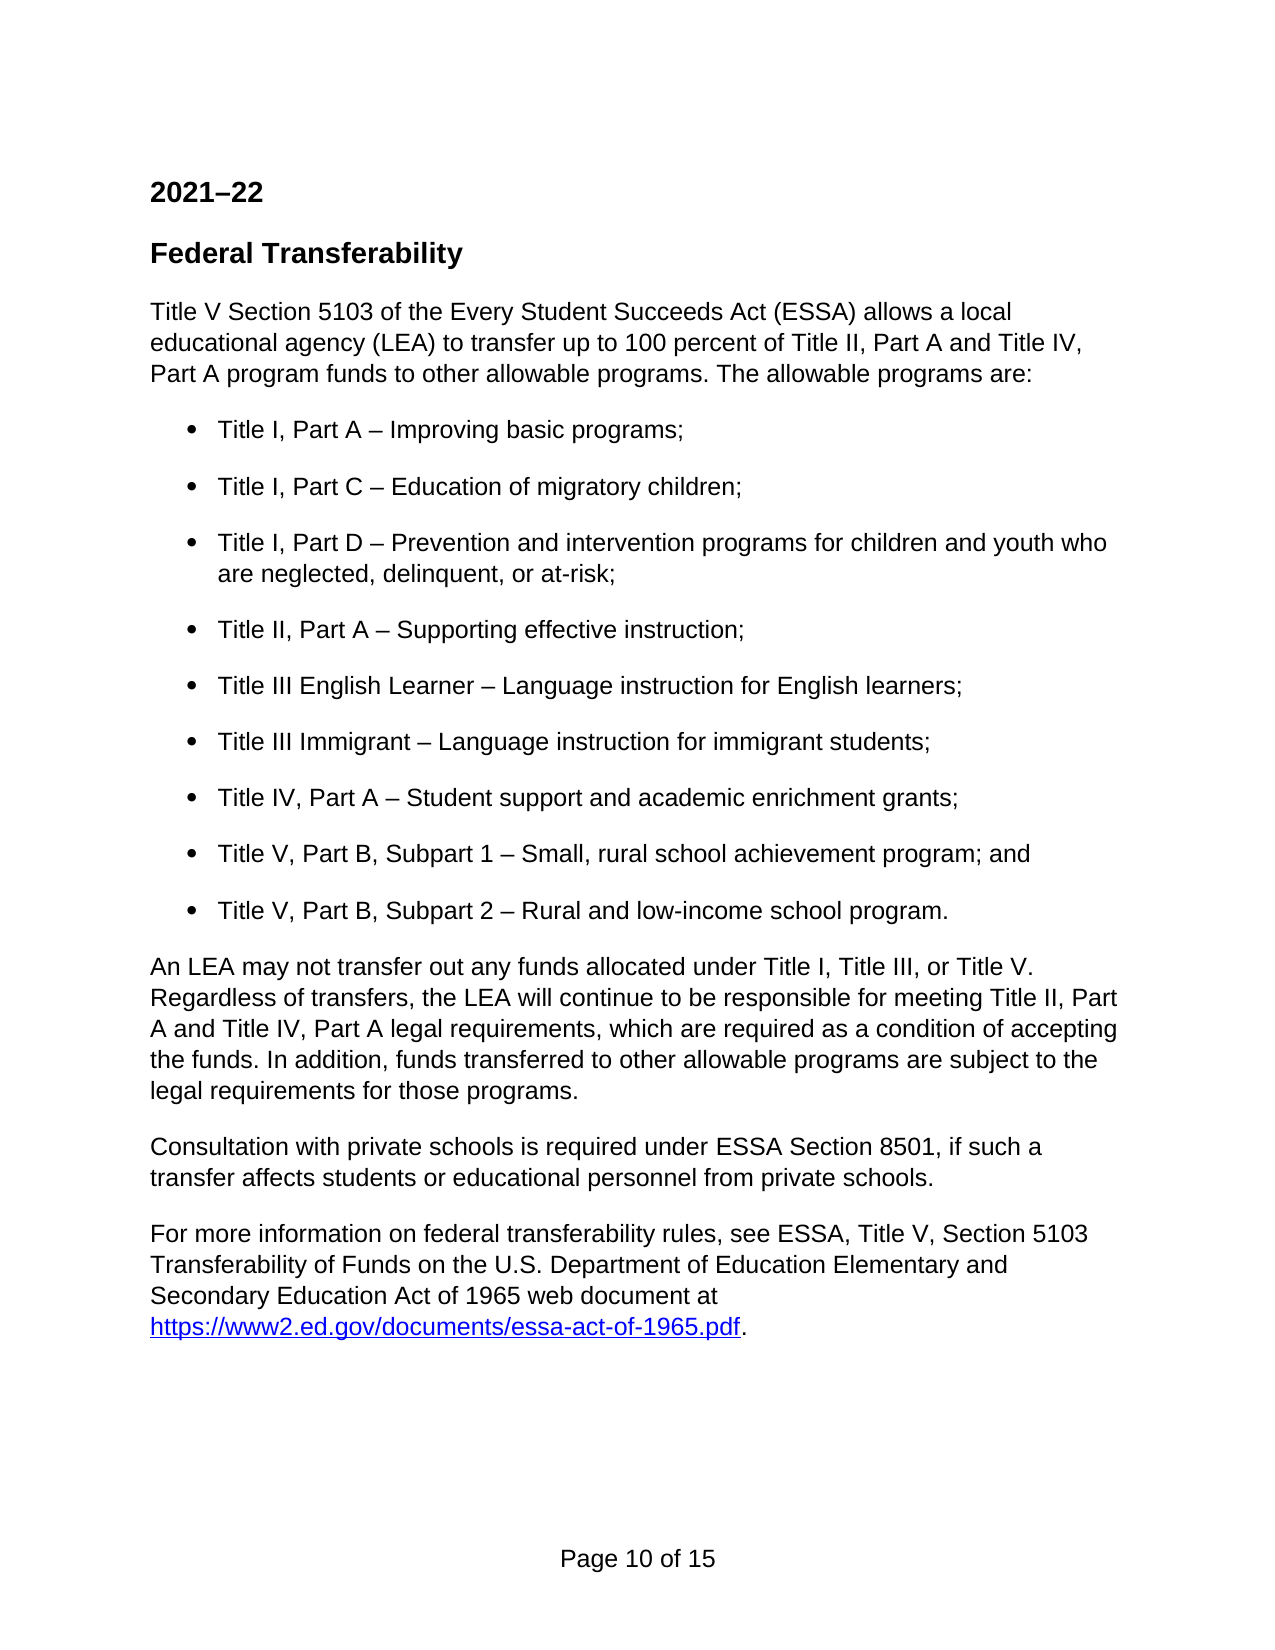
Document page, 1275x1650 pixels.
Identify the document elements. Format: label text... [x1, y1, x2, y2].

list Title III Immigrant – Language instruction for immigrant students; [187, 727, 1125, 756]
text An LEA may not transfer out any funds allocated under Title I, Title III, or Title V. Regardless of transfers, the LEA will continue to be responsible for meeting Title II, Part A and Title IV, Part A legal requirements, which are required as a condition of accepting the funds. In addition, funds transferred to other allowable programs are subject to the legal requirements for those programs. [150, 952, 1125, 1105]
list Title V, Part B, Subpart 1 – Small, rural school achievement program; and [187, 839, 1125, 868]
text For more information on federal transferability rules, see ESSA, Title V, Section 5103 Transferability of Funds on the U.S. Department of Education Elementary and Secondary Education Act of 1965 web document at https://www2.ed.gov/documents/essa-act-of-1965.pdf. [150, 1219, 1125, 1341]
list Title IV, Part A – Student support and academic enrichment grants; [187, 783, 1125, 812]
list Title III English Learner – Language instruction for English learners; [187, 671, 1125, 700]
text Consultation with private schools is required under ESSA Section 8501, if such a transfer affects students or educational personnel from private schools. [150, 1132, 1125, 1192]
list Title V, Part B, Subpart 2 – Rural and low-income school program. [187, 896, 1125, 924]
list Title II, Part A – Supporting effective instruction; [187, 615, 1125, 644]
list Title I, Part A – Improving basic programs; [187, 415, 1125, 444]
list Title I, Part C – Education of migratory children; [187, 472, 1125, 500]
list Title I, Part D – Prevention and intervention programs for children and youth who are neglected, delinquent, or at-risk; [187, 528, 1125, 588]
subtitle 2021–22 Federal Transferability [150, 175, 1125, 208]
text Title V Section 5103 of the Every Student Succeeds Act (ESSA) allows a local educational agency (LEA) to transfer up to 100 percent of Title II, Part A and Title IV, Part A program funds to other allowable programs. The allowable programs are: [150, 297, 1125, 388]
